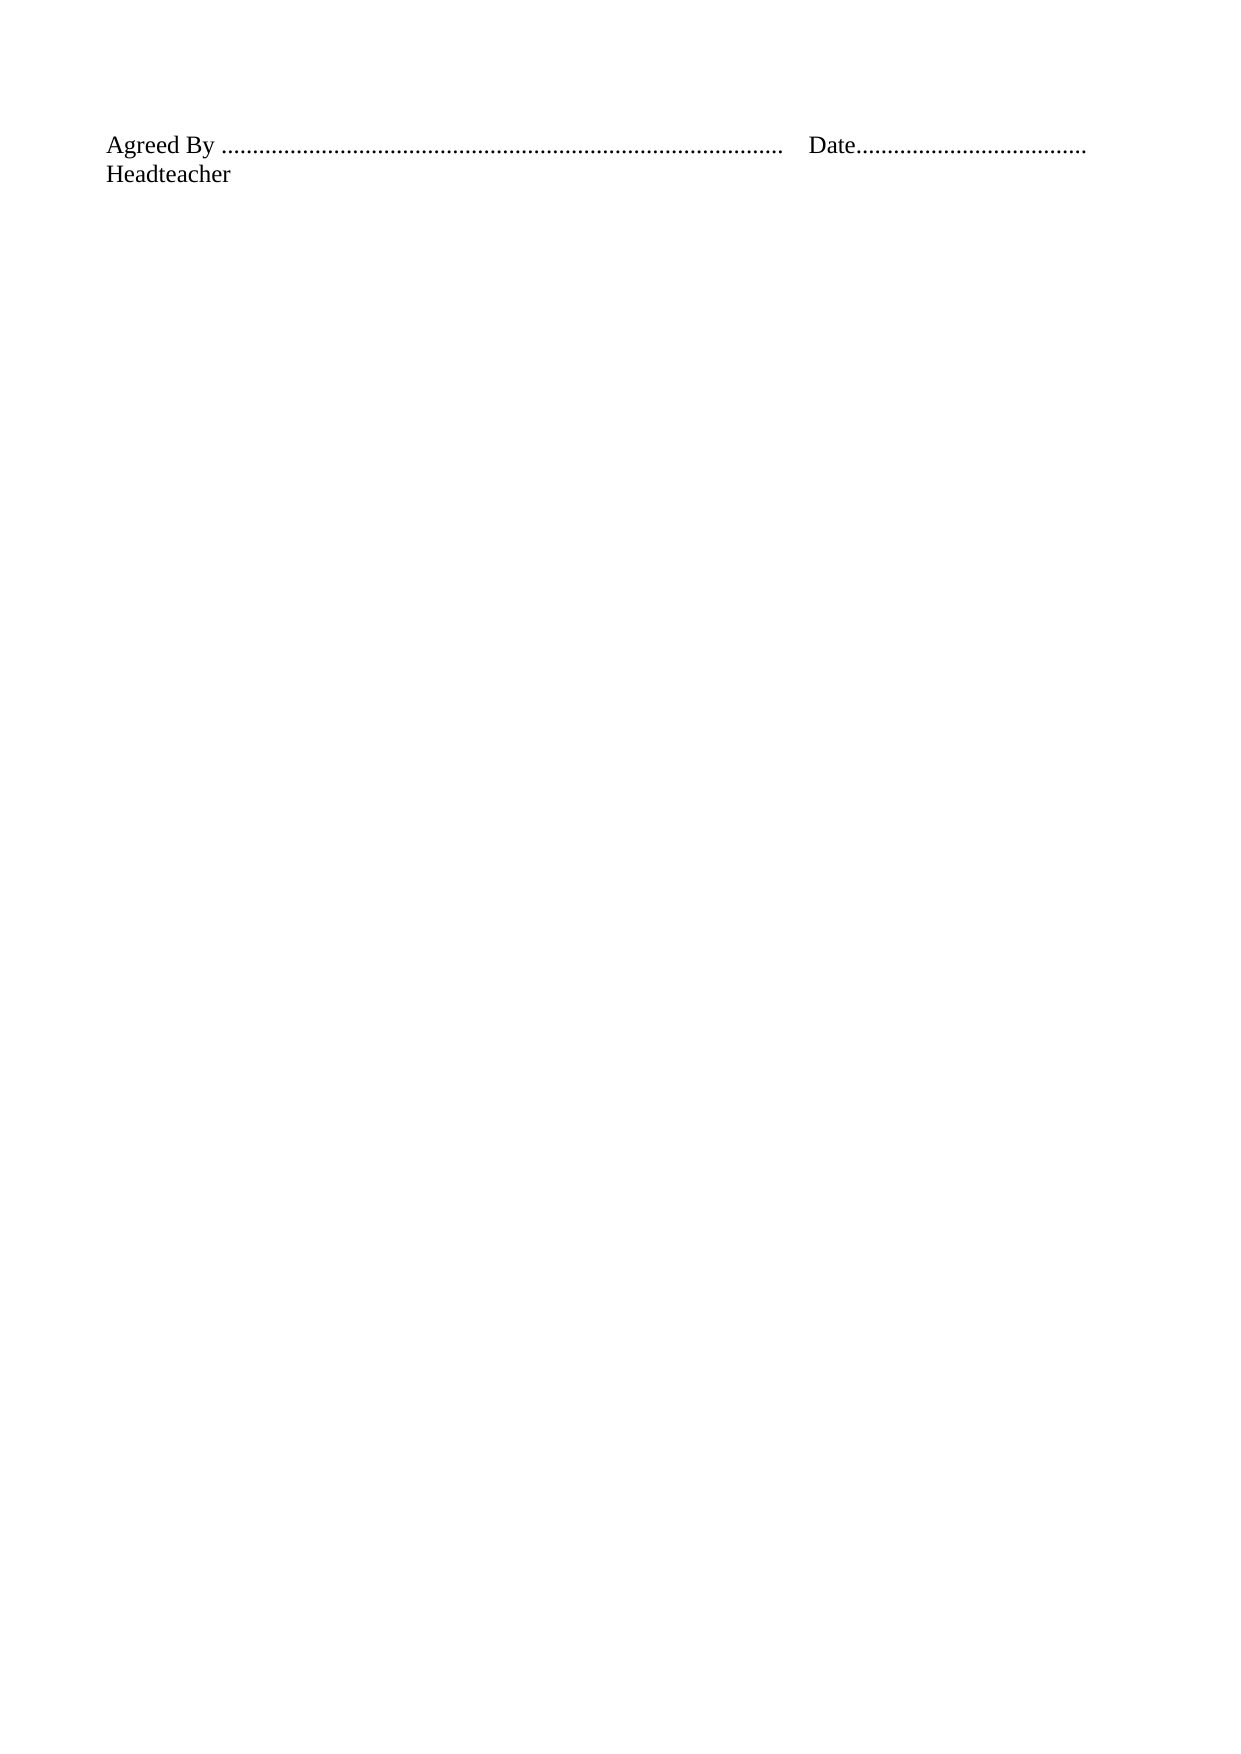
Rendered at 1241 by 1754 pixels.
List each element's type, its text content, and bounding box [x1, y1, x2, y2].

text Headteacher [106, 159, 1090, 188]
text Agreed By .......................................................................................... Date..................................... [106, 130, 1090, 159]
